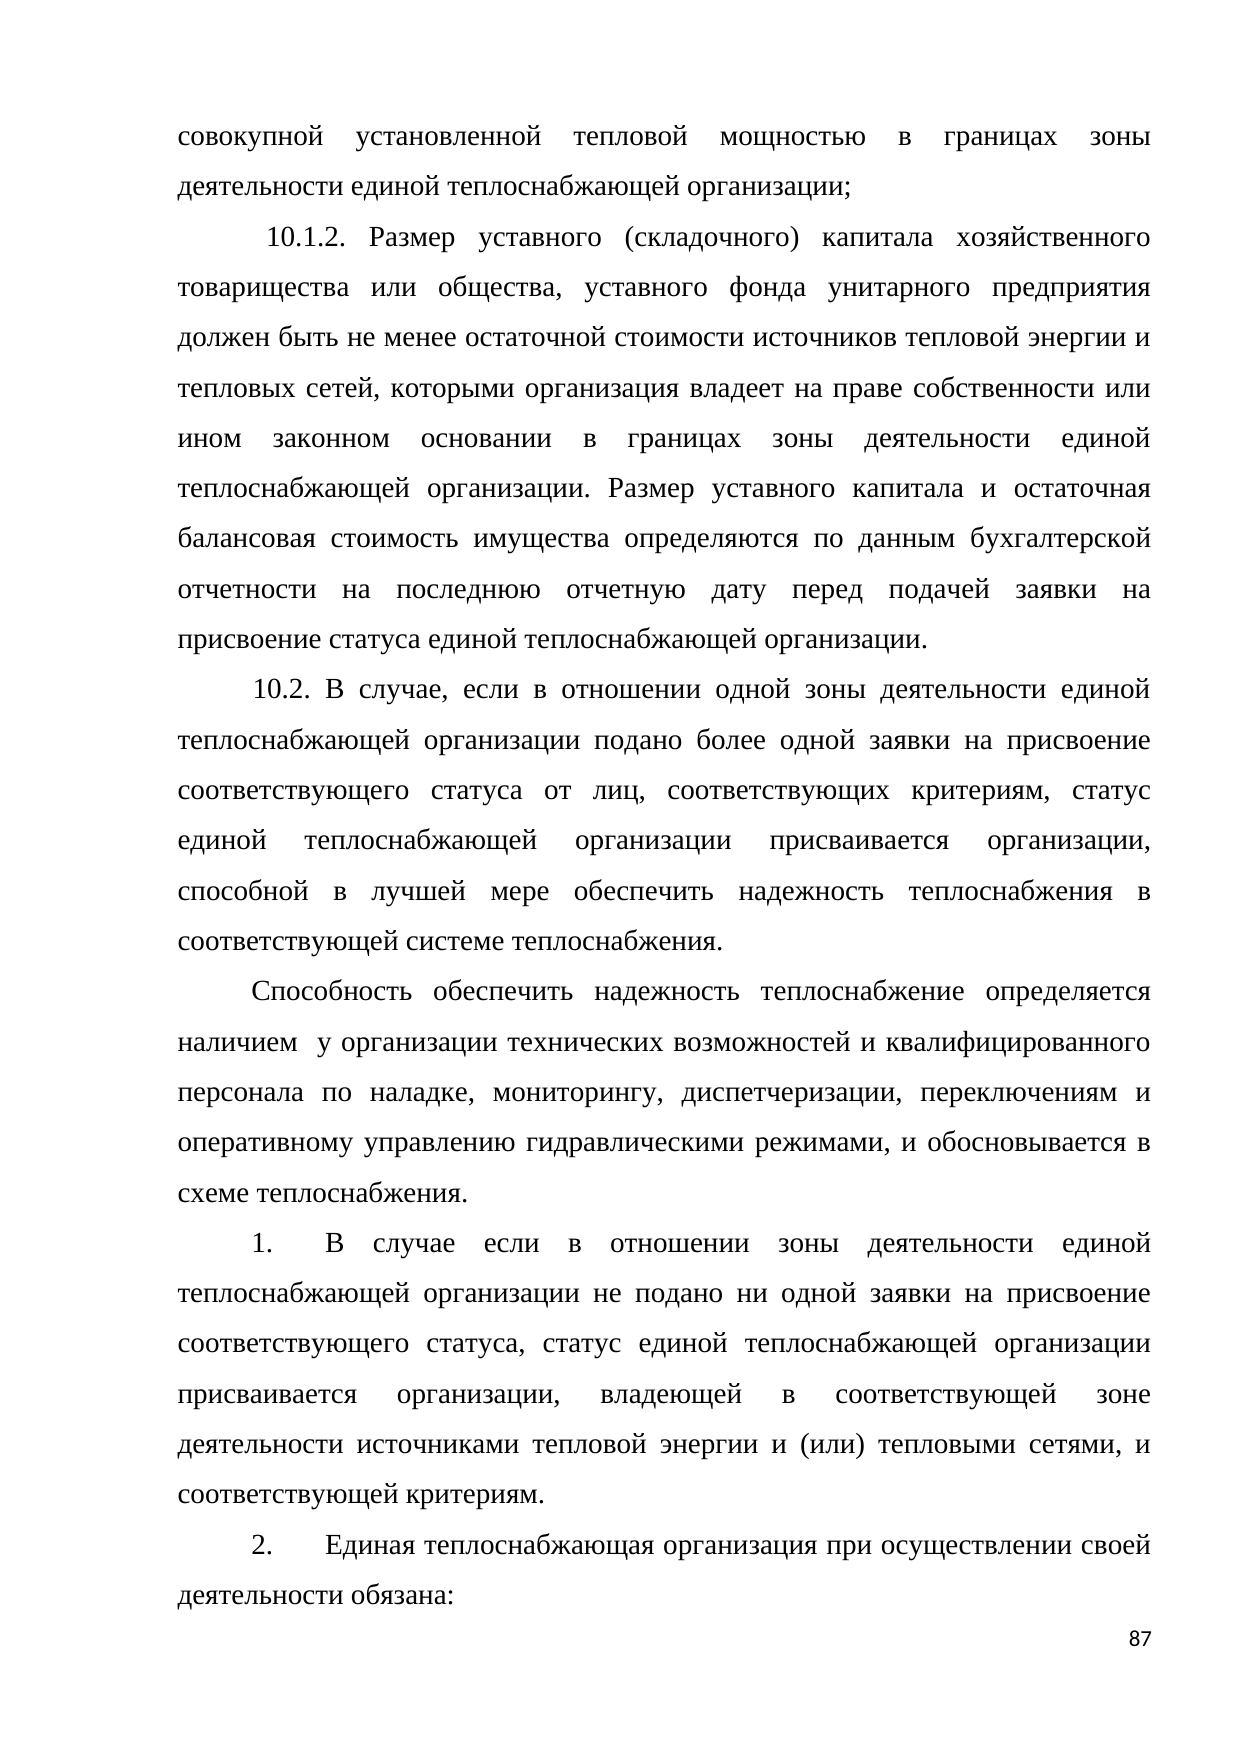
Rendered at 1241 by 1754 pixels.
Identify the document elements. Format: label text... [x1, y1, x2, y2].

text 10.1.2. Размер уставного (складочного) капитала хозяйственного товарищества или общества, уставного фонда унитарного предприятия должен быть не менее остаточной стоимости источников тепловой энергии и тепловых сетей, которыми организация владеет на праве собственности или ином законном основании в границах зоны деятельности единой теплоснабжающей организации. Размер уставного капитала и остаточная балансовая стоимость имущества определяются по данным бухгалтерской отчетности на последнюю отчетную дату перед подачей заявки на присвоение статуса единой теплоснабжающей организации. [177, 219, 1152, 655]
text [177, 118, 1152, 202]
text 10.2. В случае, если в отношении одной зоны деятельности единой теплоснабжающей организации подано более одной заявки на присвоение соответствующего статуса от лиц, соответствующих критериям, статус единой теплоснабжающей организации присваивается организации, способной в лучшей мере обеспечить надежность теплоснабжения в соответствующей системе теплоснабжения. [177, 672, 1152, 957]
list Единая теплоснабжающая организация при осуществлении своей деятельности обязана: [177, 1527, 1152, 1611]
text Способность обеспечить надежность теплоснабжение определяется наличием у организации технических возможностей и квалифицированного персонала по наладке, мониторингу, диспетчеризации, переключениям и оперативному управлению гидравлическими режимами, и обосновывается в схеме теплоснабжения. [177, 973, 1152, 1208]
list В случае если в отношении зоны деятельности единой теплоснабжающей организации не подано ни одной заявки на присвоение соответствующего статуса, статус единой теплоснабжающей организации присваивается организации, владеющей в соответствующей зоне деятельности источниками тепловой энергии и (или) тепловыми сетями, и соответствующей критериям. [177, 1225, 1152, 1510]
